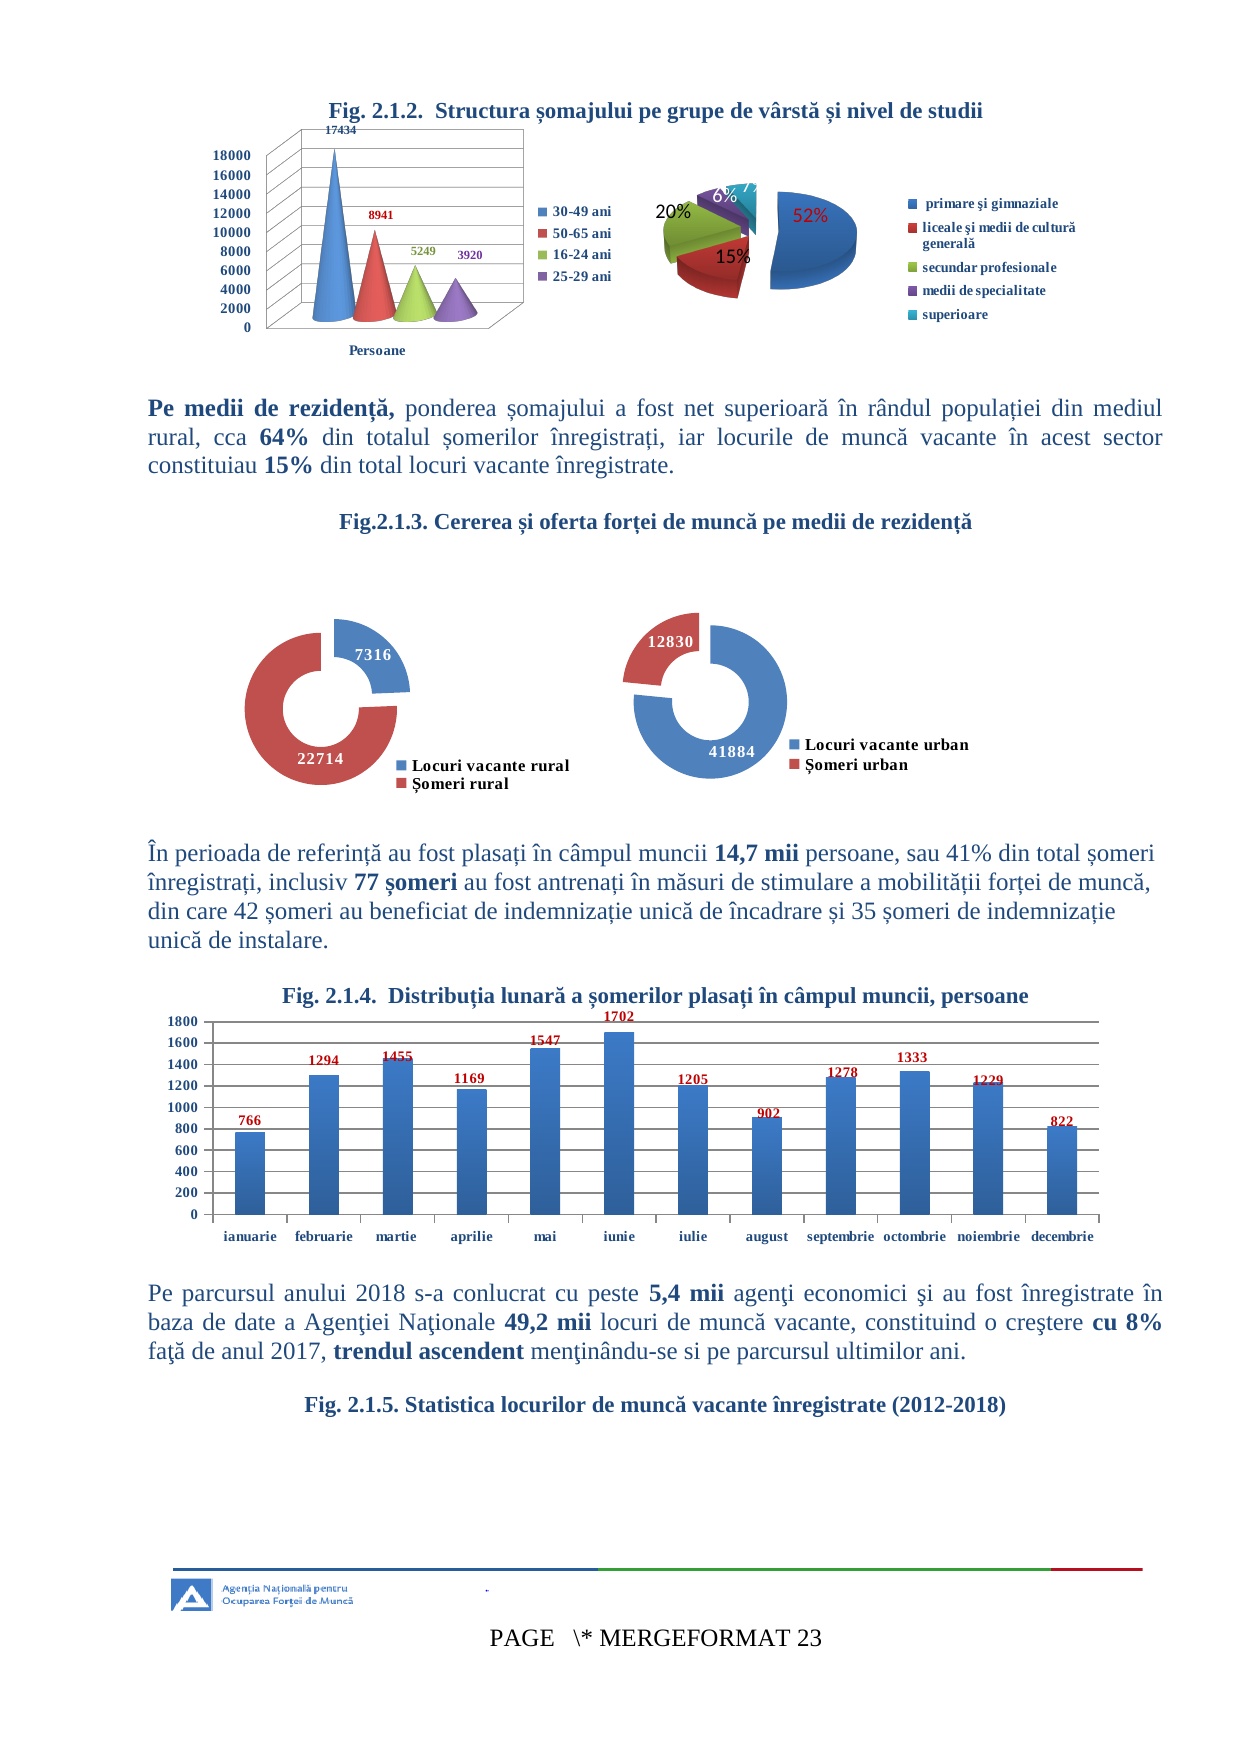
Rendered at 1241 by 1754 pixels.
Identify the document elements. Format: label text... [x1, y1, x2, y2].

text Fig. 2.1.2. Structura șomajului pe grupe de vârstă și nivel de studii [148, 97, 1163, 123]
picture [168, 1564, 1143, 1618]
text Fig.2.1.3. Cererea și oferta forței de muncă pe medii de rezidență [148, 508, 1164, 534]
text În perioada de referință au fost plasați în câmpul muncii 14,7 mii persoane, sau 41% din total șomeri înregistrați, inclusiv 77 șomeri au fost antrenați în măsuri de stimulare a mobilității forței de muncă, din care 42 șomeri au beneficiat de indemnizație unică de încadrare și 35 șomeri de indemnizație unică de instalare. [148, 534, 1164, 953]
text Pe parcursul anului 2018 s-a conlucrat cu peste 5,4 mii agenţi economici şi au fost înregistrate în baza de date a Agenţiei Naţionale 49,2 mii locuri de muncă vacante, constituind o creştere cu 8% faţă de anul 2017, trendul ascendent menţinându-se si pe parcursul ultimilor ani. [148, 1278, 1163, 1365]
text Fig. 2.1.4. Distribuția lunară a șomerilor plasați în câmpul muncii, persoane [148, 982, 1163, 1009]
text Pe medii de rezidență, ponderea șomajului a fost net superioară în rândul populației din mediul rural, cca 64% din totalul șomerilor înregistrați, iar locurile de muncă vacante în acest sector constituiau 15% din total locuri vacante înregistrate. [148, 393, 1163, 479]
text Fig. 2.1.5. Statistica locurilor de muncă vacante înregistrate (2012-2018) [148, 1391, 1163, 1417]
